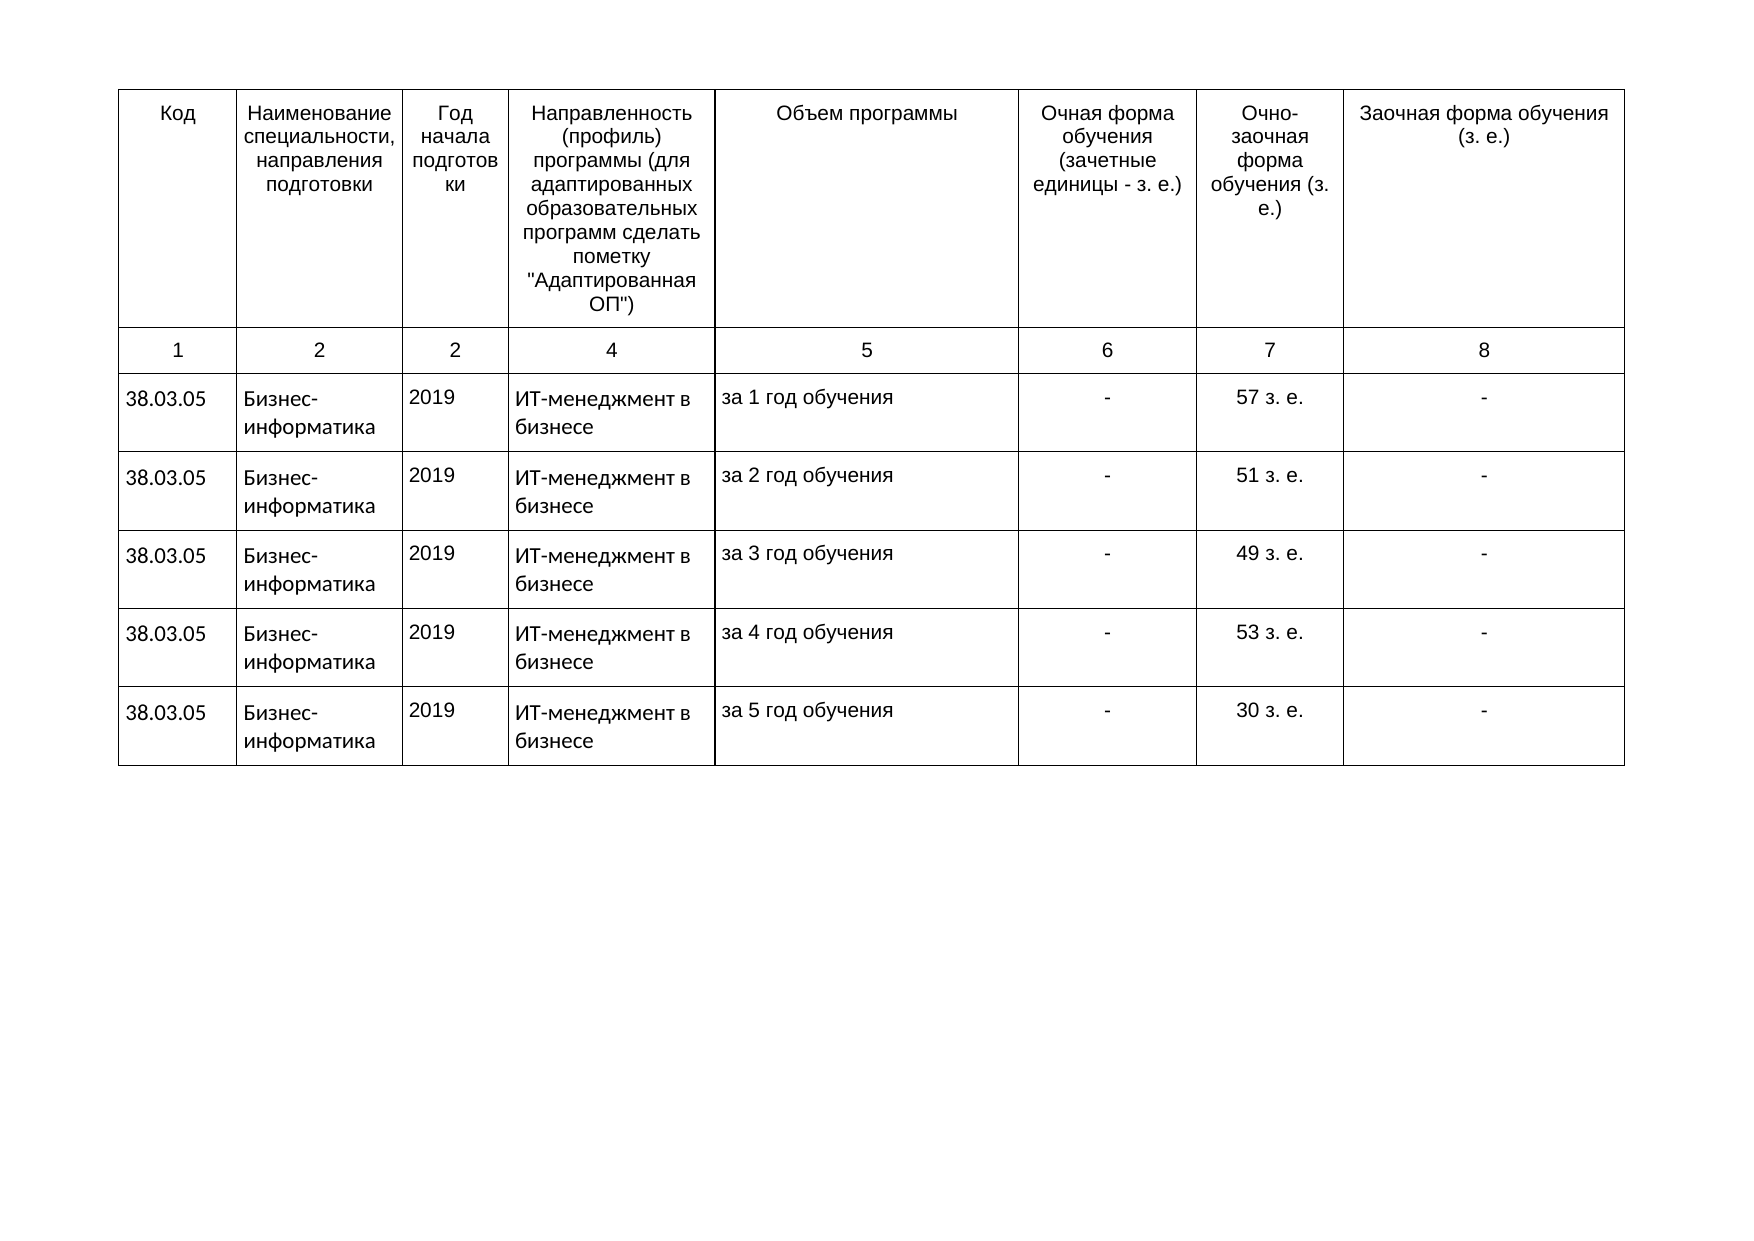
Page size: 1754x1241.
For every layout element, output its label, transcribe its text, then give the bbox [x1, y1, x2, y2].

table_cell Бизнес-информатика [237, 687, 402, 764]
table_cell 5 [716, 328, 1018, 373]
table_cell за 4 год обучения [716, 609, 1018, 686]
table_header Заочная форма обучения (з. е.) [1344, 90, 1624, 327]
table_cell Бизнес-информатика [237, 452, 402, 529]
table_cell за 1 год обучения [716, 374, 1018, 451]
table_cell - [1019, 374, 1196, 451]
table_cell 2019 [403, 609, 508, 686]
table_header Очно-заочная форма обучения (з. е.) [1197, 90, 1343, 327]
table_header Очная форма обучения (зачетные единицы - з. е.) [1019, 90, 1196, 327]
table_cell - [1344, 531, 1624, 608]
table_cell - [1344, 609, 1624, 686]
table_cell - [1019, 687, 1196, 764]
table_cell 2019 [403, 452, 508, 529]
table_cell 38.03.05 [119, 452, 236, 529]
table_cell 38.03.05 [119, 531, 236, 608]
table_cell 6 [1019, 328, 1196, 373]
table_header Наименование специальности, направления подготовки [237, 90, 402, 327]
table_cell ИТ-менеджмент в бизнесе [509, 531, 714, 608]
table_cell за 3 год обучения [716, 531, 1018, 608]
table_cell 2019 [403, 687, 508, 764]
table_cell Бизнес-информатика [237, 609, 402, 686]
table_cell 7 [1197, 328, 1343, 373]
table_cell ИТ-менеджмент в бизнесе [509, 374, 714, 451]
table_cell 57 з. е. [1197, 374, 1343, 451]
table_cell - [1019, 609, 1196, 686]
table_cell - [1344, 374, 1624, 451]
table_cell 38.03.05 [119, 609, 236, 686]
table_cell Бизнес-информатика [237, 374, 402, 451]
table_cell 49 з. е. [1197, 531, 1343, 608]
table_cell 1 [119, 328, 236, 373]
table_header Объем программы [716, 90, 1018, 327]
table_cell 51 з. е. [1197, 452, 1343, 529]
table_cell - [1344, 687, 1624, 764]
table_cell - [1344, 452, 1624, 529]
table_header Направленность (профиль) программы (для адаптированных образовательных программ сделать пометку "Адаптированная ОП") [509, 90, 714, 327]
table_cell за 5 год обучения [716, 687, 1018, 764]
table_cell ИТ-менеджмент в бизнесе [509, 687, 714, 764]
table_cell ИТ-менеджмент в бизнесе [509, 609, 714, 686]
table_cell 2019 [403, 531, 508, 608]
table_cell 30 з. е. [1197, 687, 1343, 764]
table_cell Бизнес-информатика [237, 531, 402, 608]
table_cell 4 [509, 328, 714, 373]
table_cell - [1019, 452, 1196, 529]
table_header Код [119, 90, 236, 327]
table_cell 38.03.05 [119, 687, 236, 764]
table_cell 53 з. е. [1197, 609, 1343, 686]
table_cell 38.03.05 [119, 374, 236, 451]
table_cell 2 [403, 328, 508, 373]
table_cell 2 [237, 328, 402, 373]
table_cell 8 [1344, 328, 1624, 373]
table_cell 2019 [403, 374, 508, 451]
table_cell - [1019, 531, 1196, 608]
table_cell за 2 год обучения [716, 452, 1018, 529]
table_cell ИТ-менеджмент в бизнесе [509, 452, 714, 529]
table_header Год начала подготовки [403, 90, 508, 327]
